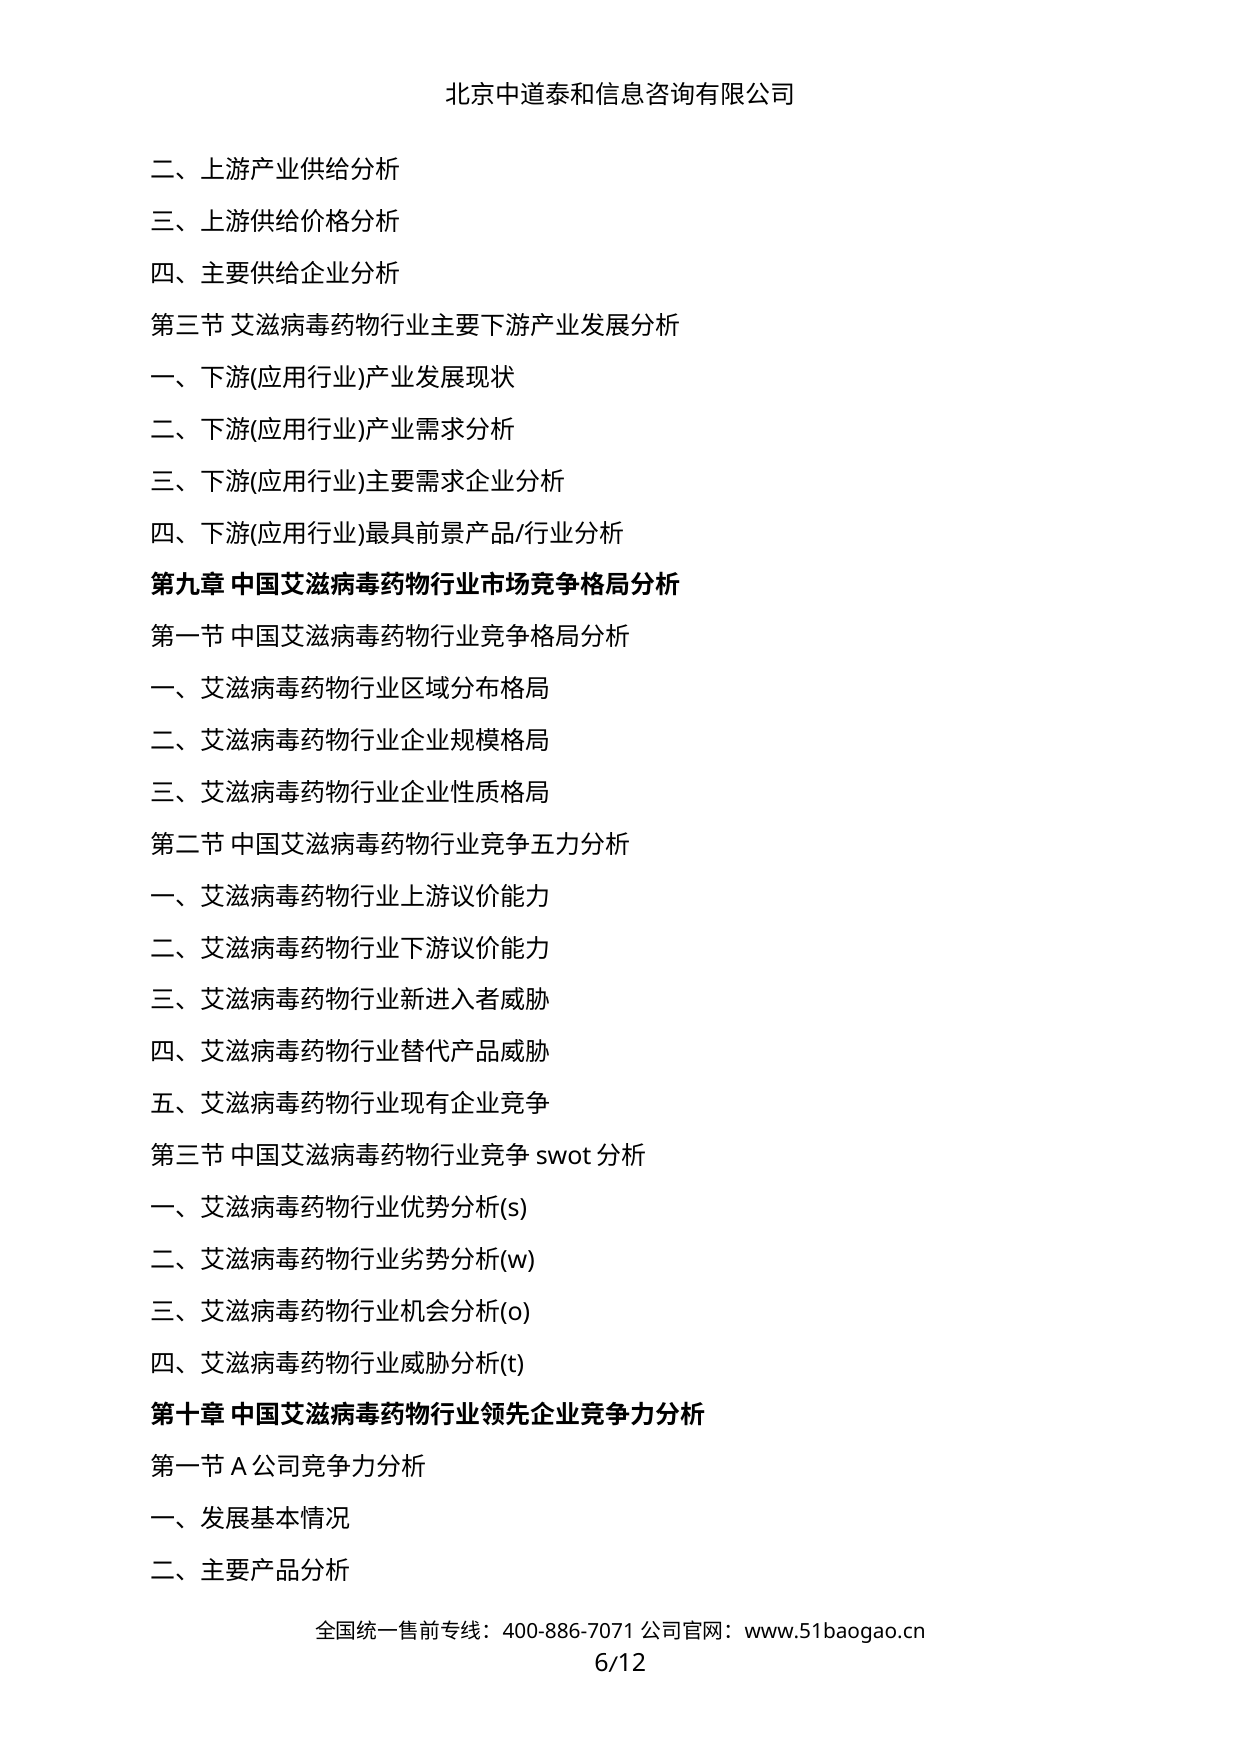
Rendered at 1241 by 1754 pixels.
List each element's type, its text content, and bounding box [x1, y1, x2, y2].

text 二、艾滋病毒药物行业下游议价能力 [150, 928, 1090, 964]
text 一、发展基本情况 [150, 1499, 1090, 1535]
text 第十章 中国艾滋病毒药物行业领先企业竞争力分析 [150, 1395, 1090, 1431]
text 三、艾滋病毒药物行业新进入者威胁 [150, 980, 1090, 1016]
text 四、下游(应用行业)最具前景产品/行业分析 [150, 513, 1090, 549]
text 二、上游产业供给分析 [150, 150, 1090, 186]
text 二、艾滋病毒药物行业企业规模格局 [150, 721, 1090, 757]
text 第二节 中国艾滋病毒药物行业竞争五力分析 [150, 824, 1090, 861]
text 第三节 中国艾滋病毒药物行业竞争swot分析 [150, 1136, 1090, 1172]
text 五、艾滋病毒药物行业现有企业竞争 [150, 1084, 1090, 1120]
text 一、艾滋病毒药物行业优势分析(s) [150, 1187, 1090, 1224]
text 第三节 艾滋病毒药物行业主要下游产业发展分析 [150, 306, 1090, 342]
text 三、艾滋病毒药物行业企业性质格局 [150, 772, 1090, 809]
text 一、艾滋病毒药物行业区域分布格局 [150, 669, 1090, 705]
text 第一节 中国艾滋病毒药物行业竞争格局分析 [150, 617, 1090, 653]
text 三、上游供给价格分析 [150, 202, 1090, 238]
text 第九章 中国艾滋病毒药物行业市场竞争格局分析 [150, 565, 1090, 601]
text 第一节 A公司竞争力分析 [150, 1447, 1090, 1483]
text 二、主要产品分析 [150, 1551, 1090, 1587]
text 三、下游(应用行业)主要需求企业分析 [150, 461, 1090, 497]
text 四、艾滋病毒药物行业替代产品威胁 [150, 1032, 1090, 1068]
text 一、艾滋病毒药物行业上游议价能力 [150, 876, 1090, 912]
text 四、主要供给企业分析 [150, 254, 1090, 290]
text 一、下游(应用行业)产业发展现状 [150, 357, 1090, 394]
text 二、下游(应用行业)产业需求分析 [150, 409, 1090, 446]
text 二、艾滋病毒药物行业劣势分析(w) [150, 1239, 1090, 1276]
text 三、艾滋病毒药物行业机会分析(o) [150, 1291, 1090, 1327]
text 四、艾滋病毒药物行业威胁分析(t) [150, 1343, 1090, 1379]
